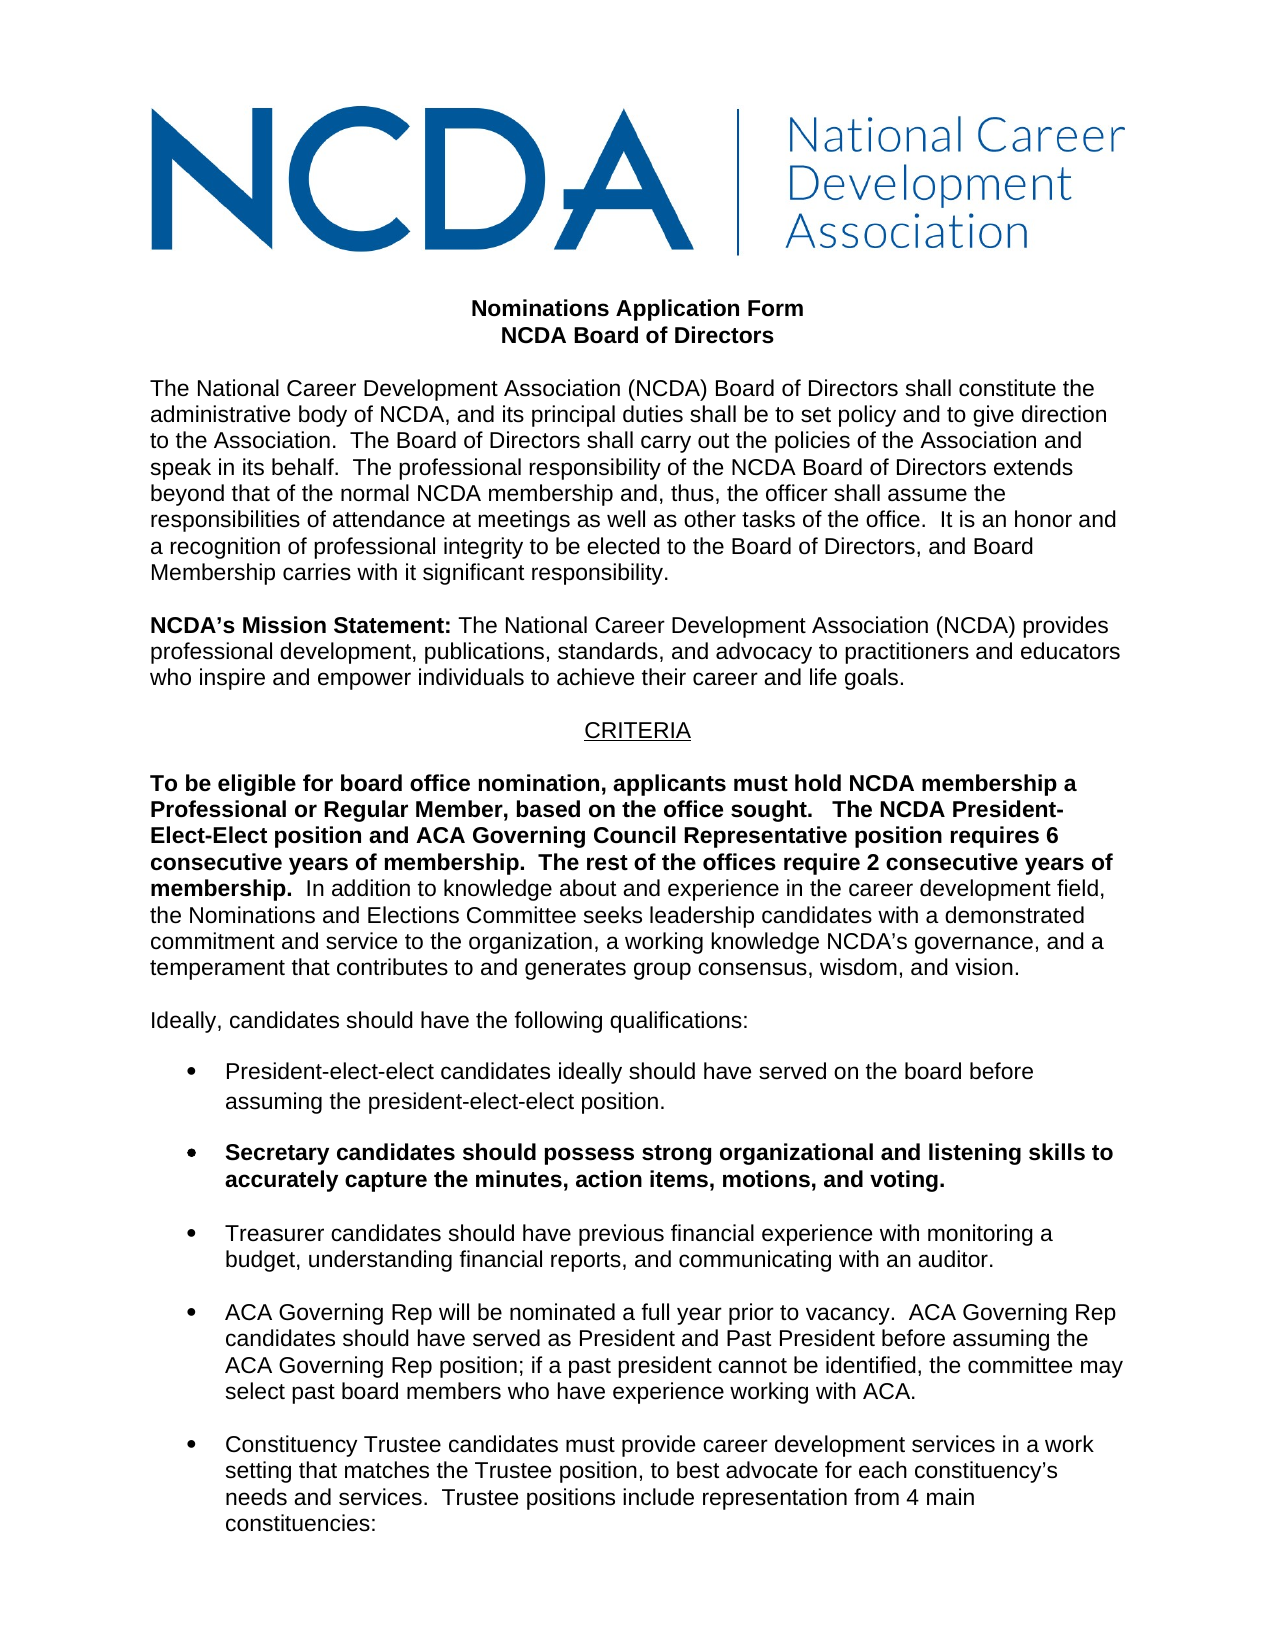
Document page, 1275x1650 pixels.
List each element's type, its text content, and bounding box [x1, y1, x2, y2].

list Secretary candidates should possess strong organizational and listening skills to accurately capture the minutes, action items, motions, and voting. [187, 1139, 1125, 1192]
text Ideally, candidates should have the following qualifications: [150, 1007, 1125, 1033]
text Nominations Application Form [150, 295, 1125, 322]
list President-elect-elect candidates ideally should have served on the board before assuming the president-elect-elect position. [187, 1058, 1125, 1114]
list ACA Governing Rep will be nominated a full year prior to vacancy. ACA Governing Rep candidates should have served as President and Past President before assuming the ACA Governing Rep position; if a past president cannot be identified, the committee may select past board members who have experience working with ACA. [187, 1299, 1125, 1404]
text To be eligible for board office nomination, applicants must hold NCDA membership a Professional or Regular Member, based on the office sought. The NCDA President-Elect-Elect position and ACA Governing Council Representative position requires 6 consecutive years of membership. The rest of the offices require 2 consecutive years of membership. In addition to knowledge about and experience in the career development field, the Nominations and Elections Committee seeks leadership candidates with a demonstrated commitment and service to the organization, a working knowledge NCDA’s governance, and a temperament that contributes to and generates group consensus, wisdom, and vision. [150, 770, 1125, 981]
list Constituency Trustee candidates must provide career development services in a work setting that matches the Trustee position, to best advocate for each constituency’s needs and services. Trustee positions include representation from 4 main constituencies: [187, 1431, 1125, 1536]
text The National Career Development Association (NCDA) Board of Directors shall constitute the administrative body of NCDA, and its principal duties shall be to set policy and to give direction to the Association. The Board of Directors shall carry out the policies of the Association and speak in its behalf. The professional responsibility of the NCDA Board of Directors extends beyond that of the normal NCDA membership and, thus, the officer shall assume the responsibilities of attendance at meetings as well as other tasks of the office. It is an honor and a recognition of professional integrity to be elected to the Board of Directors, and Board Membership carries with it significant responsibility. [150, 374, 1125, 585]
text NCDA’s Mission Statement: The National Career Development Association (NCDA) provides professional development, publications, standards, and advocacy to practitioners and educators who inspire and empower individuals to achieve their career and life goals. [150, 612, 1125, 691]
list Treasurer candidates should have previous financial experience with monitoring a budget, understanding financial reports, and communicating with an auditor. [187, 1220, 1125, 1273]
text CRITERIA [150, 717, 1125, 743]
picture [150, 105, 1125, 259]
text NCDA Board of Directors [150, 322, 1125, 348]
